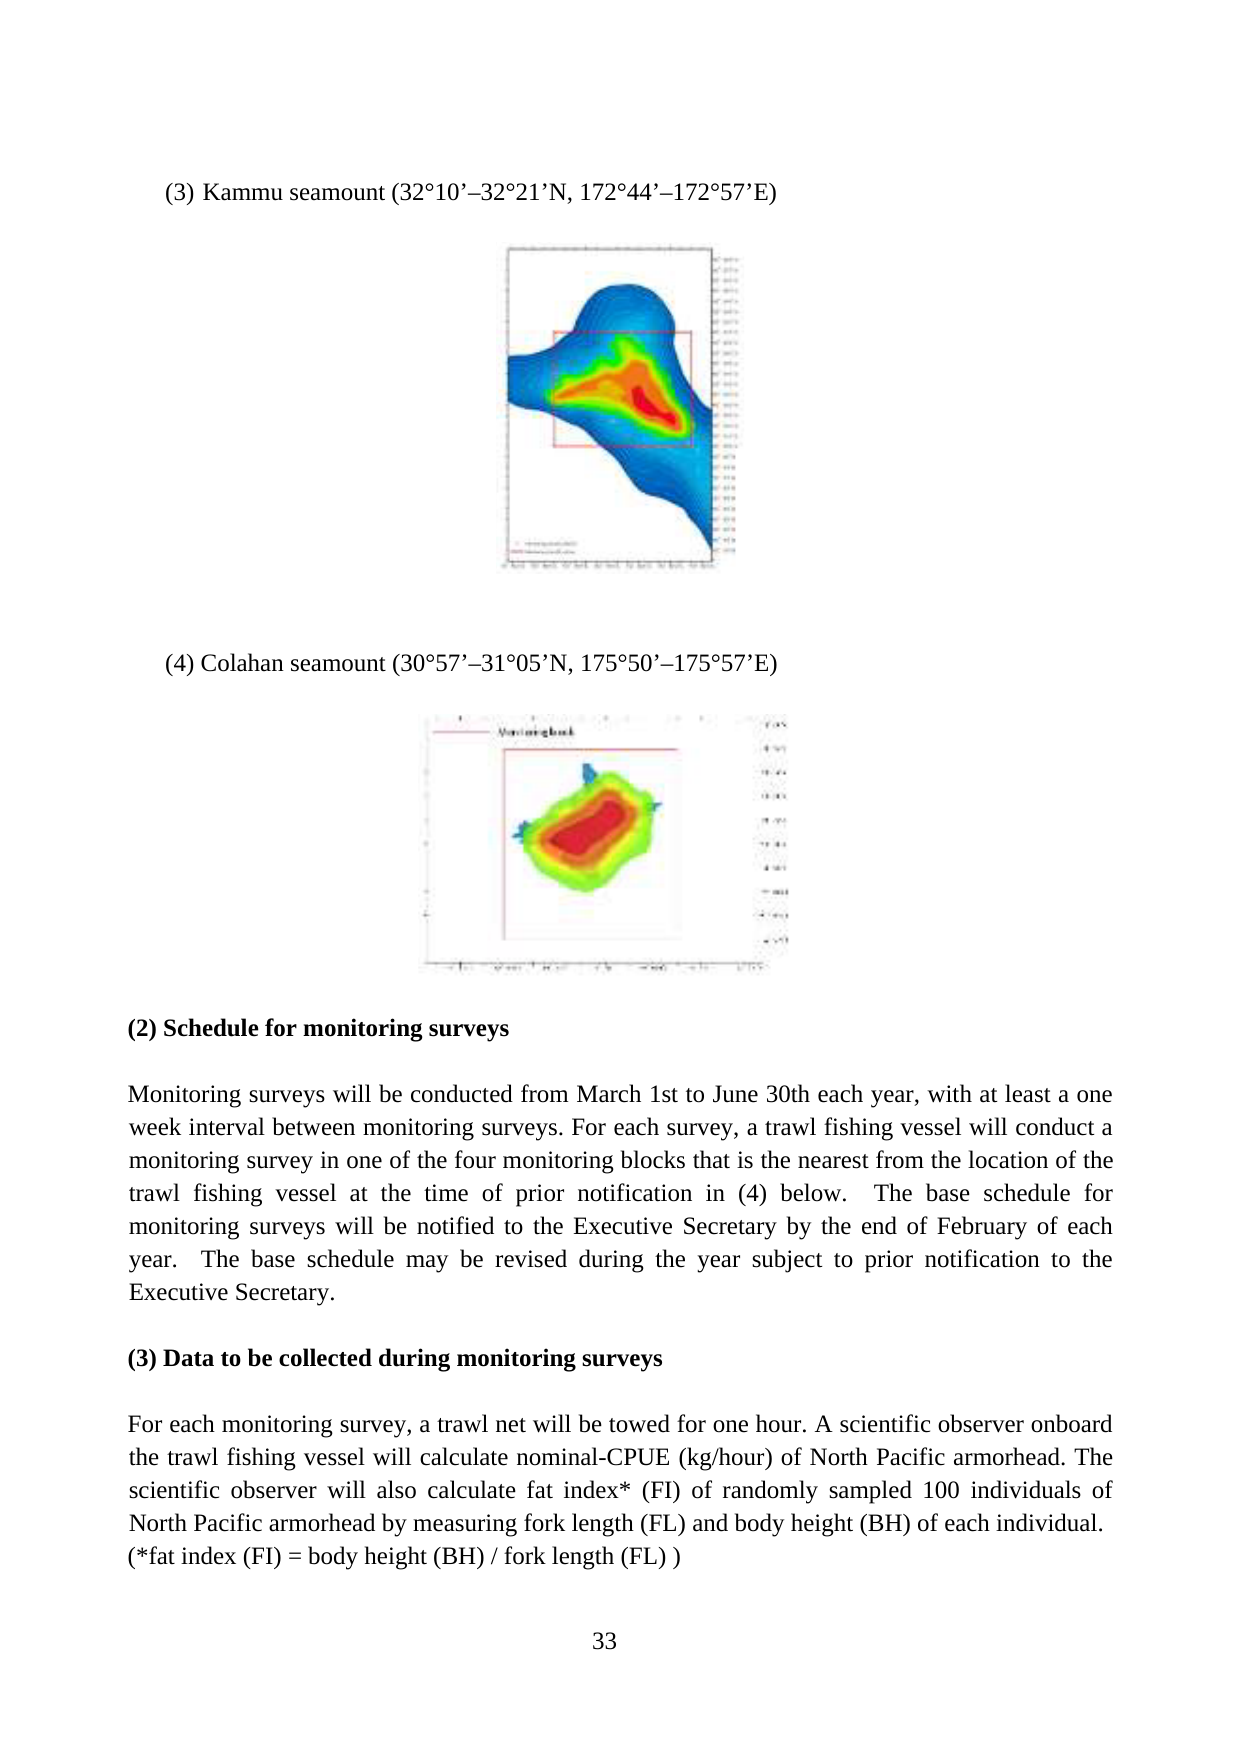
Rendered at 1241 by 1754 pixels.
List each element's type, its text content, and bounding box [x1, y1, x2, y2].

text Monitoring surveys will be conducted from March 1st to June 30th each year, with at least a one week interval between monitoring surveys. For each survey, a trawl fishing vessel will conduct a monitoring survey in one of the four monitoring blocks that is the nearest from the location of the trawl fishing vessel at the time of prior notification in (4) below. The base schedule for monitoring surveys will be notified to the Executive Secretary by the end of February of each year. The base schedule may be revised during the year subject to prior notification to the Executive Secretary. [127, 1079, 1114, 1306]
text (2) Schedule for monitoring surveys [127, 1013, 1114, 1041]
text For each monitoring survey, a trawl net will be towed for one hour. A scientific observer onboard the trawl fishing vessel will calculate nominal-CPUE (kg/hour) of North Pacific armorhead. The scientific observer will also calculate fat index* (FI) of randomly sampled 100 individuals of North Pacific armorhead by measuring fork length (FL) and body height (BH) of each individual. [127, 1409, 1114, 1537]
list Kammu seamount (32°10’–32°21’N, 172°44’–172°57’E) [165, 177, 1081, 206]
text (*fat index (FI) = body height (BH) / fork length (FL) ) [127, 1541, 1114, 1570]
text (4) Colahan seamount (30°57’–31°05’N, 175°50’–175°57’E) [165, 648, 1081, 677]
text (3) Data to be collected during monitoring surveys [127, 1343, 1114, 1372]
